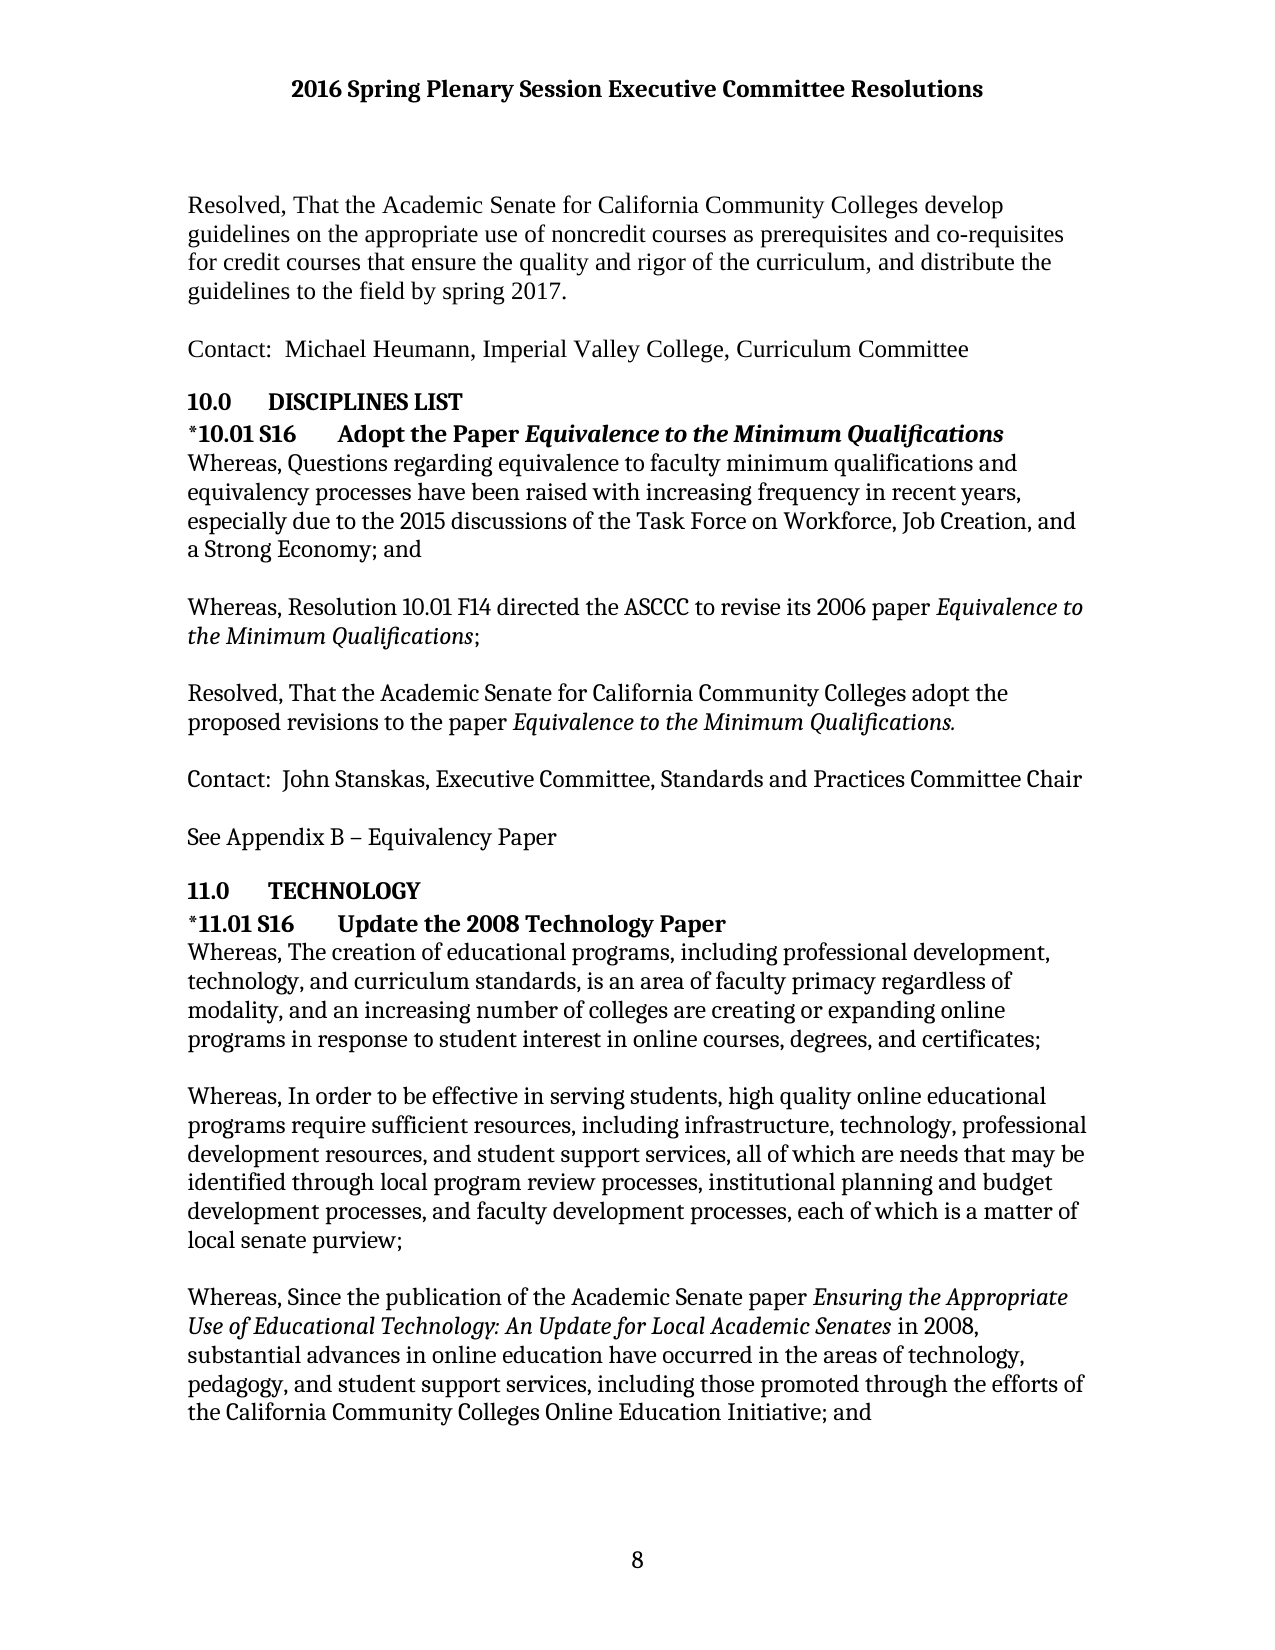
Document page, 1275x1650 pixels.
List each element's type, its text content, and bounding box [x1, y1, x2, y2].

subtitle *11.01 S16 Update the 2008 Technology Paper [187, 909, 1087, 938]
text Resolved, That the Academic Senate for California Community Colleges adopt the proposed revisions to the paper Equivalence to the Minimum Qualifications. [187, 679, 1087, 737]
text Whereas, Questions regarding equivalence to faculty minimum qualifications and equivalency processes have been raised with increasing frequency in recent years, especially due to the 2015 discussions of the Task Force on Workforce, Job Creation, and a Strong Economy; and [187, 449, 1087, 564]
subtitle *10.01 S16 Adopt the Paper Equivalence to the Minimum Qualifications [187, 420, 1087, 449]
text Whereas, Since the publication of the Academic Senate paper Ensuring the Appropriate Use of Educational Technology: An Update for Local Academic Senates in 2008, substantial advances in online education have occurred in the areas of technology, pedagogy, and student support services, including those promoted through the efforts of the California Community Colleges Online Education Initiative; and [187, 1283, 1087, 1427]
text Whereas, In order to be effective in serving students, high quality online educational programs require sufficient resources, including infrastructure, technology, professional development resources, and student support services, all of which are needs that may be identified through local program review processes, institutional planning and budget development processes, and faculty development processes, each of which is a matter of local senate purview; [187, 1082, 1087, 1254]
text Whereas, Resolution 10.01 F14 directed the ASCCC to revise its 2006 paper Equivalence to the Minimum Qualifications; [187, 593, 1087, 650]
text See Appendix B – Equivalency Paper [187, 823, 1087, 852]
text Whereas, The creation of educational programs, including professional development, technology, and curriculum standards, is an area of faculty primacy regardless of modality, and an increasing number of colleges are creating or expanding online programs in response to student interest in online courses, degrees, and certificates; [187, 938, 1087, 1053]
text Contact: John Stanskas, Executive Committee, Standards and Practices Committee Chair [187, 765, 1087, 794]
text Resolved, That the Academic Senate for California Community Colleges develop guidelines on the appropriate use of noncredit courses as prerequisites and co-requisites for credit courses that ensure the quality and rigor of the curriculum, and distribute the guidelines to the field by spring 2017. [187, 190, 1087, 305]
subtitle 10.0 DISCIPLINES LIST [187, 387, 1087, 416]
subtitle 11.0 TECHNOLOGY [187, 877, 1087, 905]
text Contact: Michael Heumann, Imperial Valley College, Curriculum Committee [187, 334, 1087, 362]
